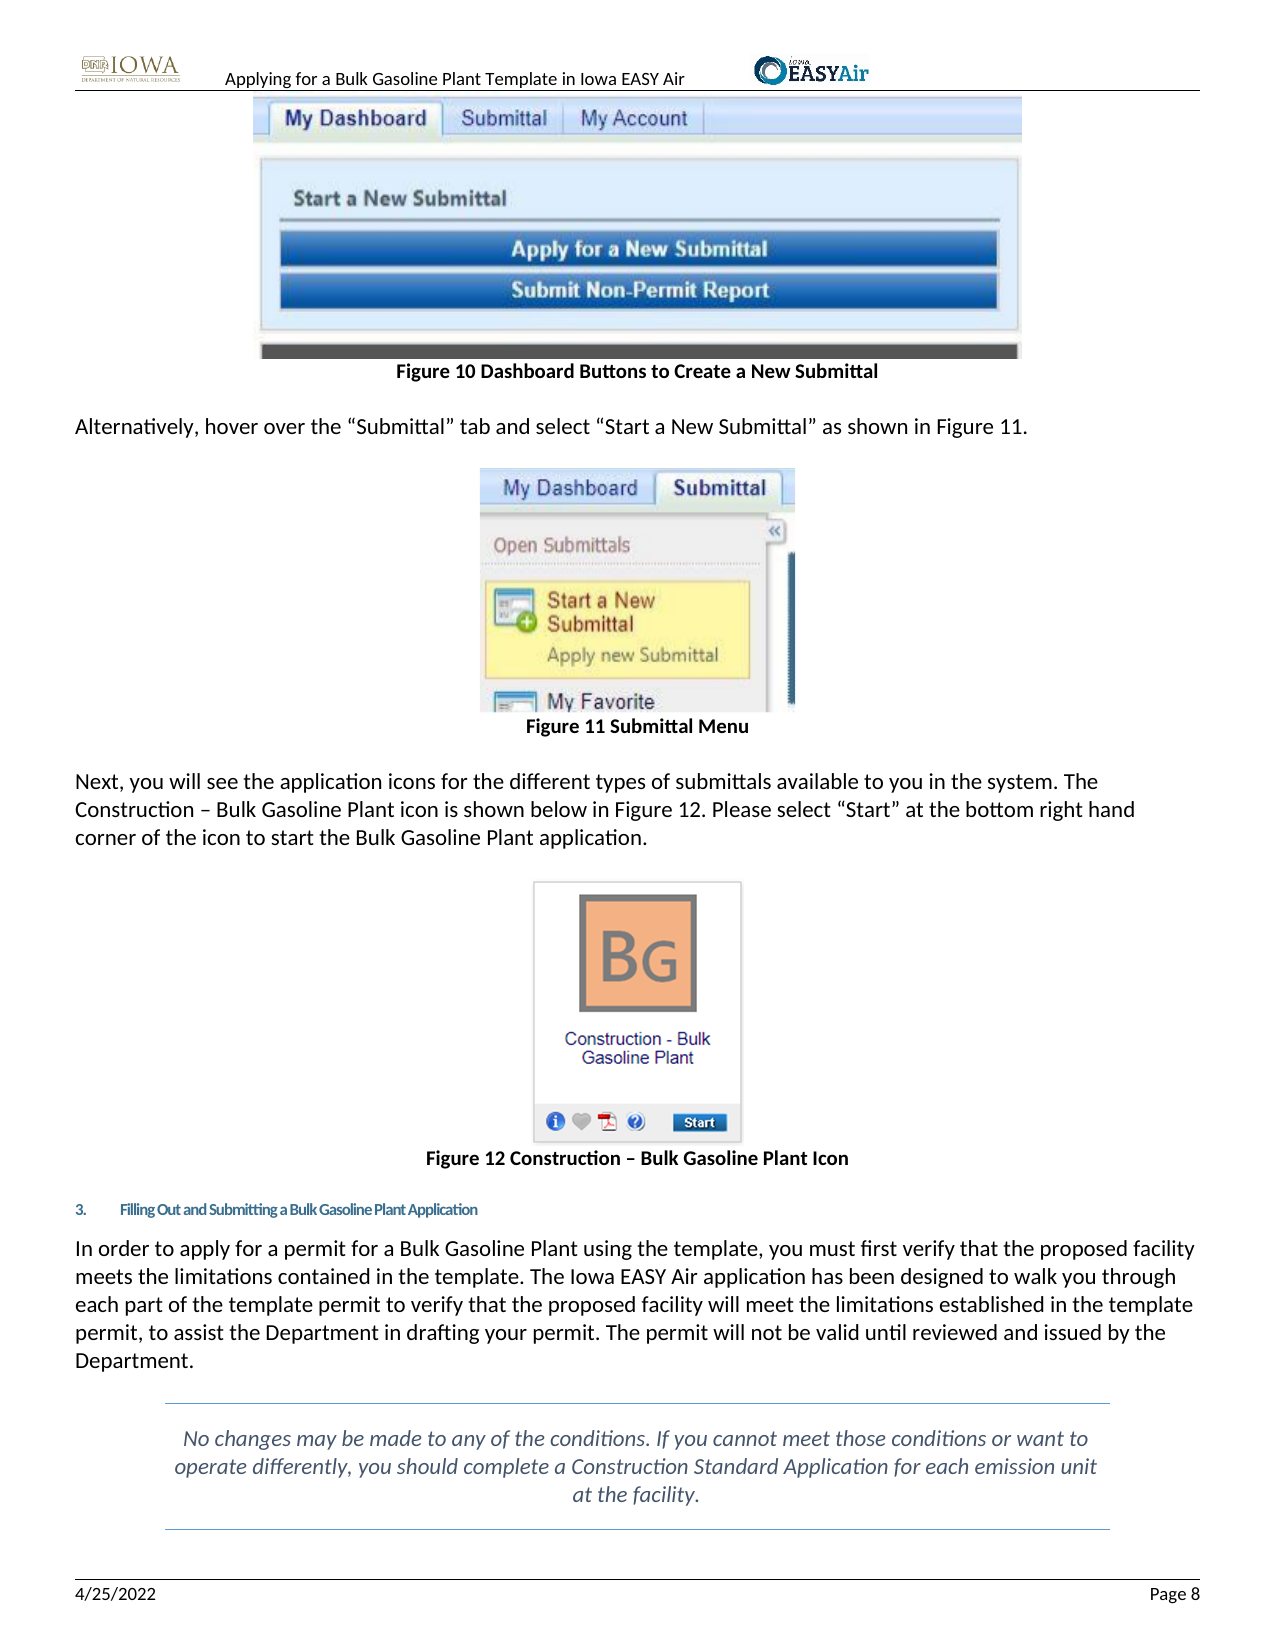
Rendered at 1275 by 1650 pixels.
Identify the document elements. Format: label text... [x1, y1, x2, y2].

text Alternatively, hover over the “Submittal” tab and select “Start a New Submittal” as shown in Figure 11. [75, 412, 1200, 440]
text Next, you will see the application icons for the different types of submittals available to you in the system. The Construction – Bulk Gasoline Plant icon is shown below in Figure 12. Please select “Start” at the bottom right hand corner of the icon to start the Bulk Gasoline Plant application. [75, 767, 1200, 851]
picture [253, 91, 1022, 359]
picture [531, 878, 744, 1146]
subtitle Filling Out and Submitting a Bulk Gasoline Plant Application [75, 1199, 1200, 1234]
text Figure 11 Submittal Menu [75, 713, 1200, 739]
text Figure 12 Construction – Bulk Gasoline Plant Icon [75, 1145, 1200, 1171]
picture [479, 468, 796, 714]
text No changes may be made to any of the conditions. If you cannot meet those conditions or want to operate differently, you should complete a Construction Standard Application for each emission unit at the facility. [165, 1404, 1110, 1529]
picture [750, 53, 871, 86]
text In order to apply for a permit for a Bulk Gasoline Plant using the template, you must first verify that the proposed facility meets the limitations contained in the template. The Iowa EASY Air application has been designed to walk you through each part of the template permit to verify that the proposed facility will meet the limitations established in the template permit, to assist the Department in drafting your permit. The permit will not be valid until reviewed and issued by the Department. [75, 1234, 1200, 1374]
text Figure 10 Dashboard Buttons to Create a New Submittal [75, 358, 1200, 384]
picture [75, 45, 186, 86]
